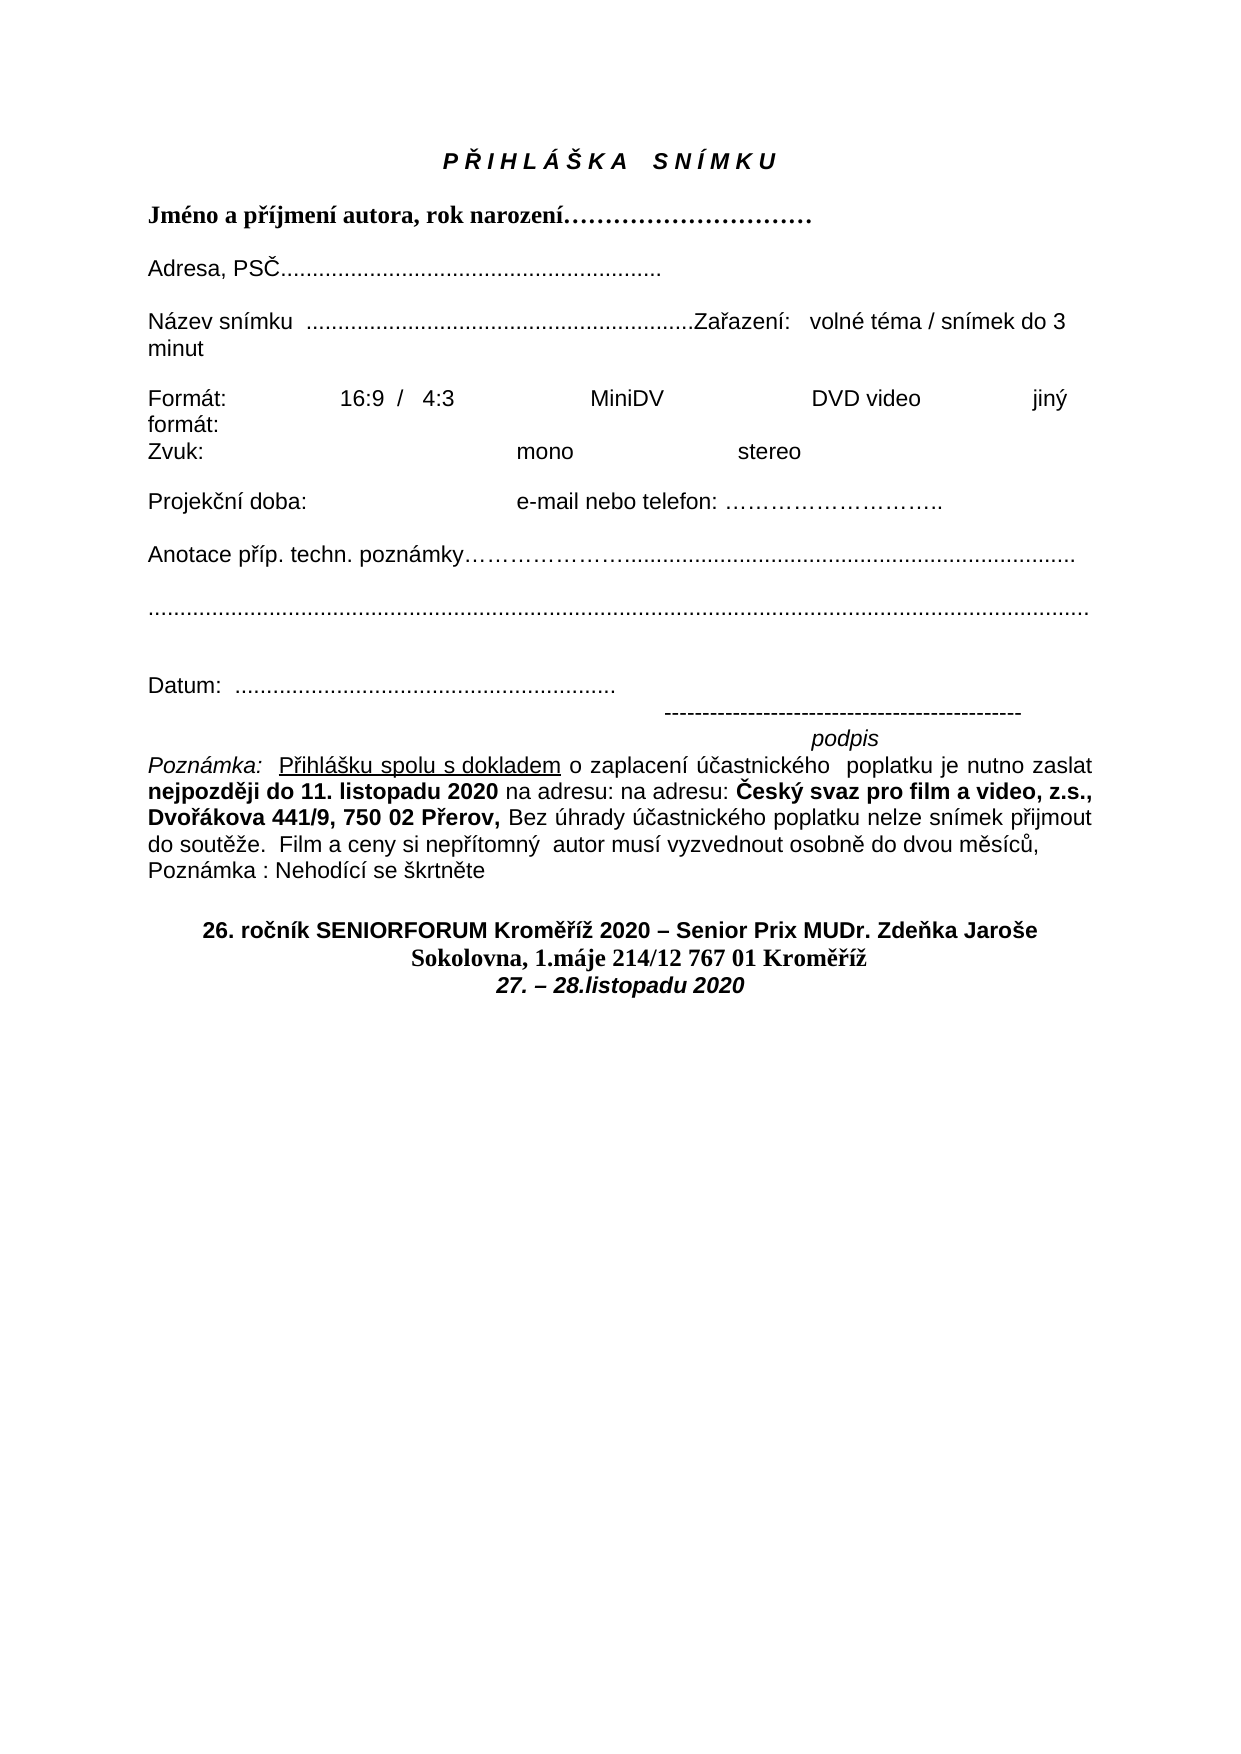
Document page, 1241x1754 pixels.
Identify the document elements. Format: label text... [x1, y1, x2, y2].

text ----------------------------------------------- [148, 699, 1093, 725]
text Poznámka : Nehodící se škrtněte [148, 857, 1093, 883]
subtitle P Ř I H L Á Š K A S N Í M K U [369, 148, 1093, 174]
subtitle 26. ročník SENIORFORUM Kroměříž 2020 – Senior Prix MUDr. Zdeňka Jaroše [148, 917, 1093, 943]
text Poznámka: Přihlášku spolu s dokladem o zaplacení účastnického poplatku je nutno zaslat nejpozději do 11. listopadu 2020 na adresu: na adresu: Český svaz pro film a video, z.s., Dvořákova 441/9, 750 02 Přerov, Bez úhrady účastnického poplatku nelze snímek přijmout do soutěže. Film a ceny si nepřítomný autor musí vyzvednout osobně do dvou měsíců, [148, 752, 1093, 857]
text Zvuk: mono stereo [148, 438, 1093, 464]
text 27. – 28.listopadu 2020 [148, 972, 1093, 998]
text Sokolovna, 1.máje 214/12 767 01 Kroměříž [185, 943, 1093, 972]
text Adresa, PSČ............................................................ [148, 255, 1093, 282]
text Projekční doba: e-mail nebo telefon: ……………………….. [148, 488, 1093, 514]
text Anotace příp. techn. poznámky…………………....................................................................... [148, 541, 1093, 567]
text Formát: 16:9 / 4:3 MiniDV DVD video jiný formát: [148, 385, 1093, 438]
subtitle Jméno a příjmení autora, rok narození………………………… [148, 200, 1093, 229]
text podpis [148, 725, 1093, 752]
text Datum: ............................................................ [148, 672, 1093, 699]
text Název snímku .............................................................Zařazení: volné téma / snímek do 3 minut [148, 308, 1093, 361]
text .................................................................................................................................................... [148, 593, 1093, 620]
